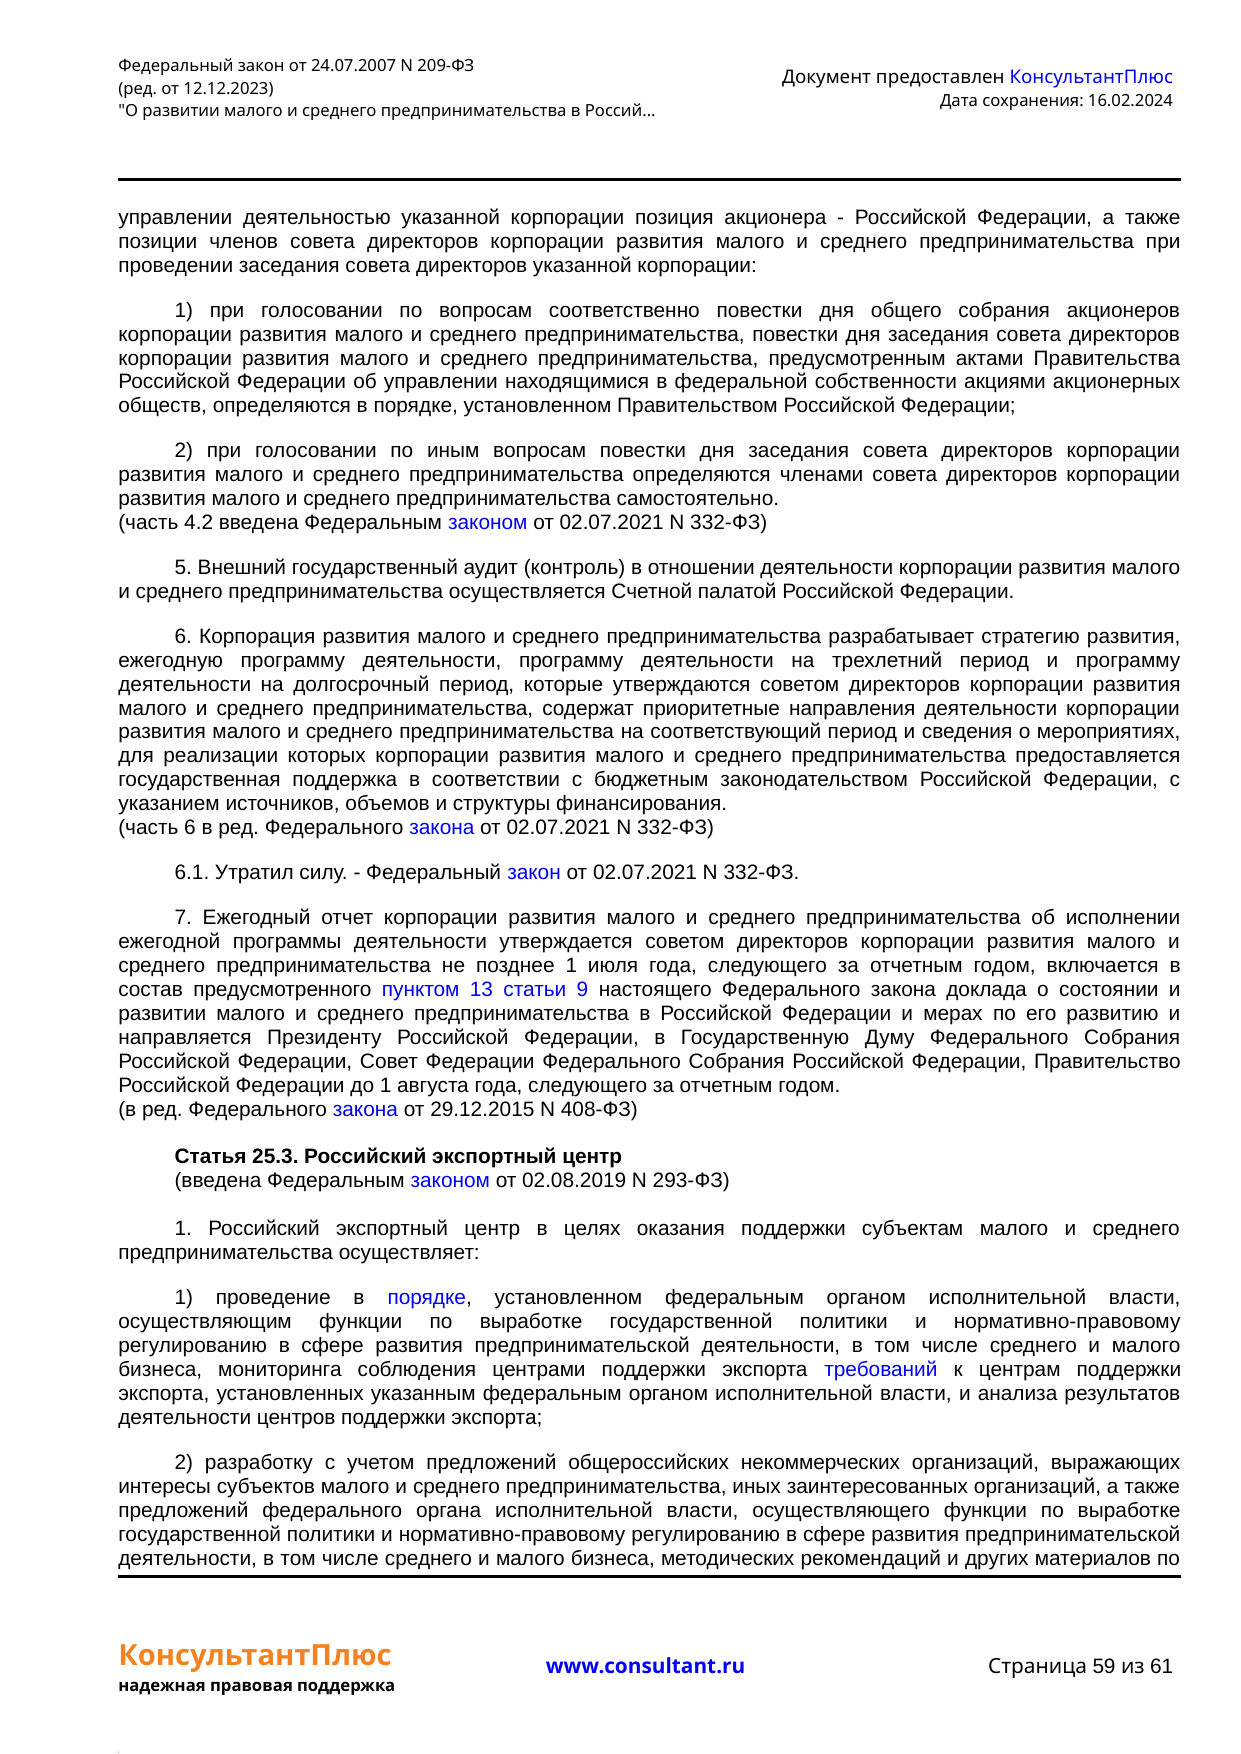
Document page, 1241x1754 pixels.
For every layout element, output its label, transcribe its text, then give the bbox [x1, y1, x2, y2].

text 6.1. Утратил силу. - Федеральный закон от 02.07.2021 N 332-ФЗ. [118, 860, 1181, 884]
text (введена Федеральным законом от 02.08.2019 N 293-ФЗ) [118, 1168, 1181, 1192]
text 1) проведение в порядке, установленном федеральным органом исполнительной власти, осуществляющим функции по выработке государственной политики и нормативно-правовому регулированию в сфере развития предпринимательской деятельности, в том числе среднего и малого бизнеса, мониторинга соблюдения центрами поддержки экспорта требований к центрам поддержки экспорта, установленных указанным федеральным органом исполнительной власти, и анализа результатов деятельности центров поддержки экспорта; [118, 1285, 1181, 1429]
text 1. Российский экспортный центр в целях оказания поддержки субъектам малого и среднего предпринимательства осуществляет: [118, 1216, 1181, 1264]
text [118, 1449, 1181, 1569]
title Статья 25.3. Российский экспортный центр [118, 1144, 1181, 1168]
text (часть 4.2 введена Федеральным законом от 02.07.2021 N 332-ФЗ) [118, 510, 1181, 534]
text 7. Ежегодный отчет корпорации развития малого и среднего предпринимательства об исполнении ежегодной программы деятельности утверждается советом директоров корпорации развития малого и среднего предпринимательства не позднее 1 июля года, следующего за отчетным годом, включается в состав предусмотренного пунктом 13 статьи 9 настоящего Федерального закона доклада о состоянии и развитии малого и среднего предпринимательства в Российской Федерации и мерах по его развитию и направляется Президенту Российской Федерации, в Государственную Думу Федерального Собрания Российской Федерации, Совет Федерации Федерального Собрания Российской Федерации, Правительство Российской Федерации до 1 августа года, следующего за отчетным годом. [118, 905, 1181, 1096]
text 2) при голосовании по иным вопросам повестки дня заседания совета директоров корпорации развития малого и среднего предпринимательства определяются членами совета директоров корпорации развития малого и среднего предпринимательства самостоятельно. [118, 438, 1181, 510]
text 6. Корпорация развития малого и среднего предпринимательства разрабатывает стратегию развития, ежегодную программу деятельности, программу деятельности на трехлетний период и программу деятельности на долгосрочный период, которые утверждаются советом директоров корпорации развития малого и среднего предпринимательства, содержат приоритетные направления деятельности корпорации развития малого и среднего предпринимательства на соответствующий период и сведения о мероприятиях, для реализации которых корпорации развития малого и среднего предпринимательства предоставляется государственная поддержка в соответствии с бюджетным законодательством Российской Федерации, с указанием источников, объемов и структуры финансирования. [118, 623, 1181, 815]
text (в ред. Федерального закона от 29.12.2015 N 408-ФЗ) [118, 1096, 1181, 1120]
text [118, 205, 1181, 277]
text 5. Внешний государственный аудит (контроль) в отношении деятельности корпорации развития малого и среднего предпринимательства осуществляется Счетной палатой Российской Федерации. [118, 555, 1181, 603]
text 1) при голосовании по вопросам соответственно повестки дня общего собрания акционеров корпорации развития малого и среднего предпринимательства, повестки дня заседания совета директоров корпорации развития малого и среднего предпринимательства, предусмотренным актами Правительства Российской Федерации об управлении находящимися в федеральной собственности акциями акционерных обществ, определяются в порядке, установленном Правительством Российской Федерации; [118, 297, 1181, 417]
text (часть 6 в ред. Федерального закона от 02.07.2021 N 332-ФЗ) [118, 815, 1181, 839]
